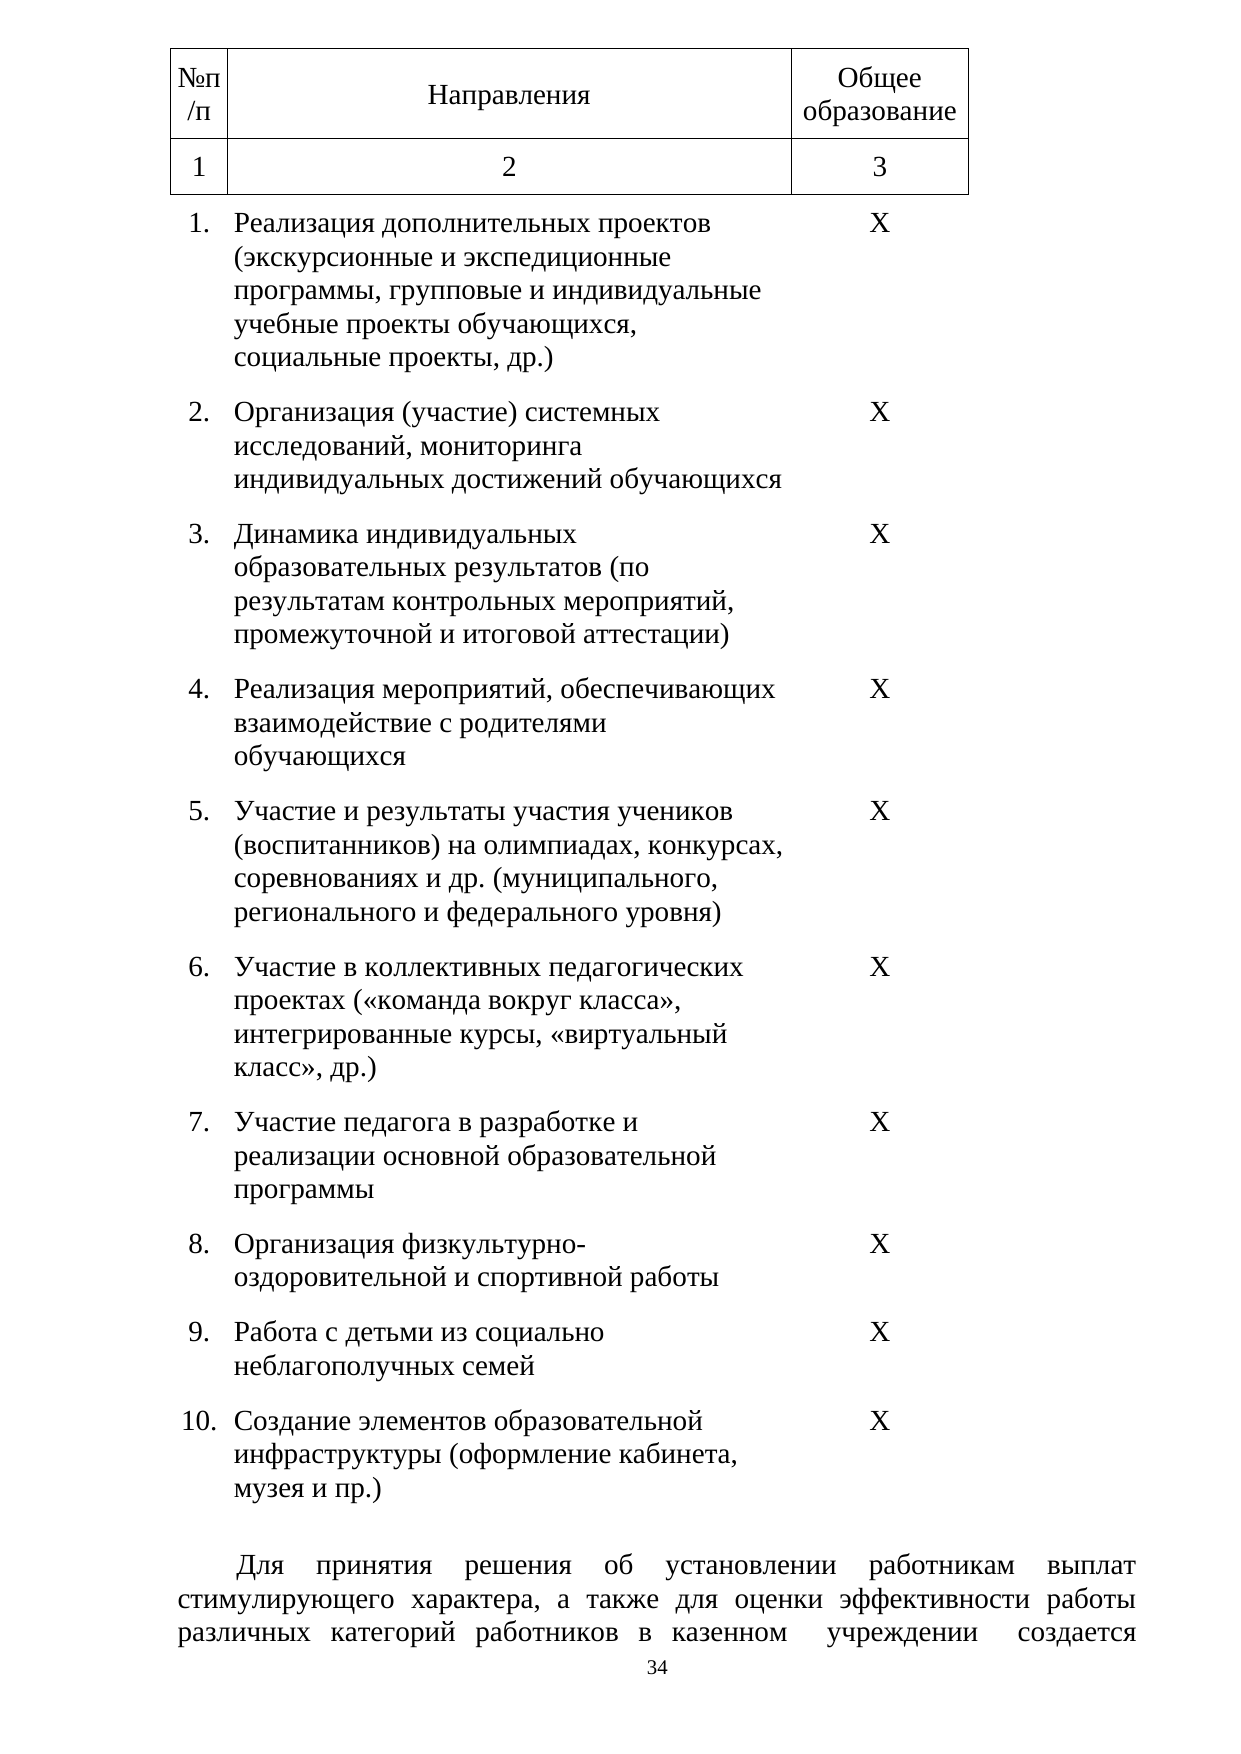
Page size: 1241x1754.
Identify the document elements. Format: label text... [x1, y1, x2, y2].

table_cell Участие и результаты участия учеников (воспитанников) на олимпиадах, конкурсах, соревнованиях и др. (муниципального, регионального и федерального уровня) [227, 783, 791, 938]
table_cell X [791, 1304, 968, 1392]
table_cell X [791, 1094, 968, 1215]
table_cell X [791, 195, 968, 383]
table_header №п/п [171, 49, 227, 138]
table_cell Организация физкультурно-оздоровительной и спортивной работы [227, 1215, 791, 1304]
table_header Общее образование [792, 49, 968, 138]
table_cell Участие педагога в разработке и реализации основной образовательной программы [227, 1094, 791, 1215]
table_cell Реализация мероприятий, обеспечивающих взаимодействие с родителями обучающихся [227, 661, 791, 783]
table_cell 6. [171, 938, 227, 1093]
table_cell 2 [228, 139, 791, 193]
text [177, 1547, 1137, 1648]
table_cell X [791, 1215, 968, 1304]
table_cell X [791, 938, 968, 1093]
table_cell X [791, 661, 968, 783]
table_cell X [791, 1392, 968, 1514]
table_cell Динамика индивидуальных образовательных результатов (по результатам контрольных мероприятий, промежуточной и итоговой аттестации) [227, 505, 791, 661]
table_cell 5. [171, 783, 227, 938]
table_cell 7. [171, 1094, 227, 1215]
table_cell 8. [171, 1215, 227, 1304]
table_cell 3 [792, 139, 968, 193]
table_cell 1. [171, 195, 227, 383]
table_cell Реализация дополнительных проектов (экскурсионные и экспедиционные программы, групповые и индивидуальные учебные проекты обучающихся, социальные проекты, др.) [227, 195, 791, 383]
table_cell Организация (участие) системных исследований, мониторинга индивидуальных достижений обучающихся [227, 384, 791, 505]
table_cell X [791, 783, 968, 938]
table_cell 4. [171, 661, 227, 783]
table_header Направления [228, 49, 791, 138]
table_cell X [791, 384, 968, 505]
table_cell 1 [171, 139, 227, 193]
table_cell Работа с детьми из социально неблагополучных семей [227, 1304, 791, 1392]
table_cell X [791, 505, 968, 661]
table_cell Создание элементов образовательной инфраструктуры (оформление кабинета, музея и пр.) [227, 1392, 791, 1514]
table_cell Участие в коллективных педагогических проектах («команда вокруг класса», интегрированные курсы, «виртуальный класс», др.) [227, 938, 791, 1093]
table_cell 2. [171, 384, 227, 505]
table_cell 10. [171, 1392, 227, 1514]
table_cell 3. [171, 505, 227, 661]
table_cell 9. [171, 1304, 227, 1392]
